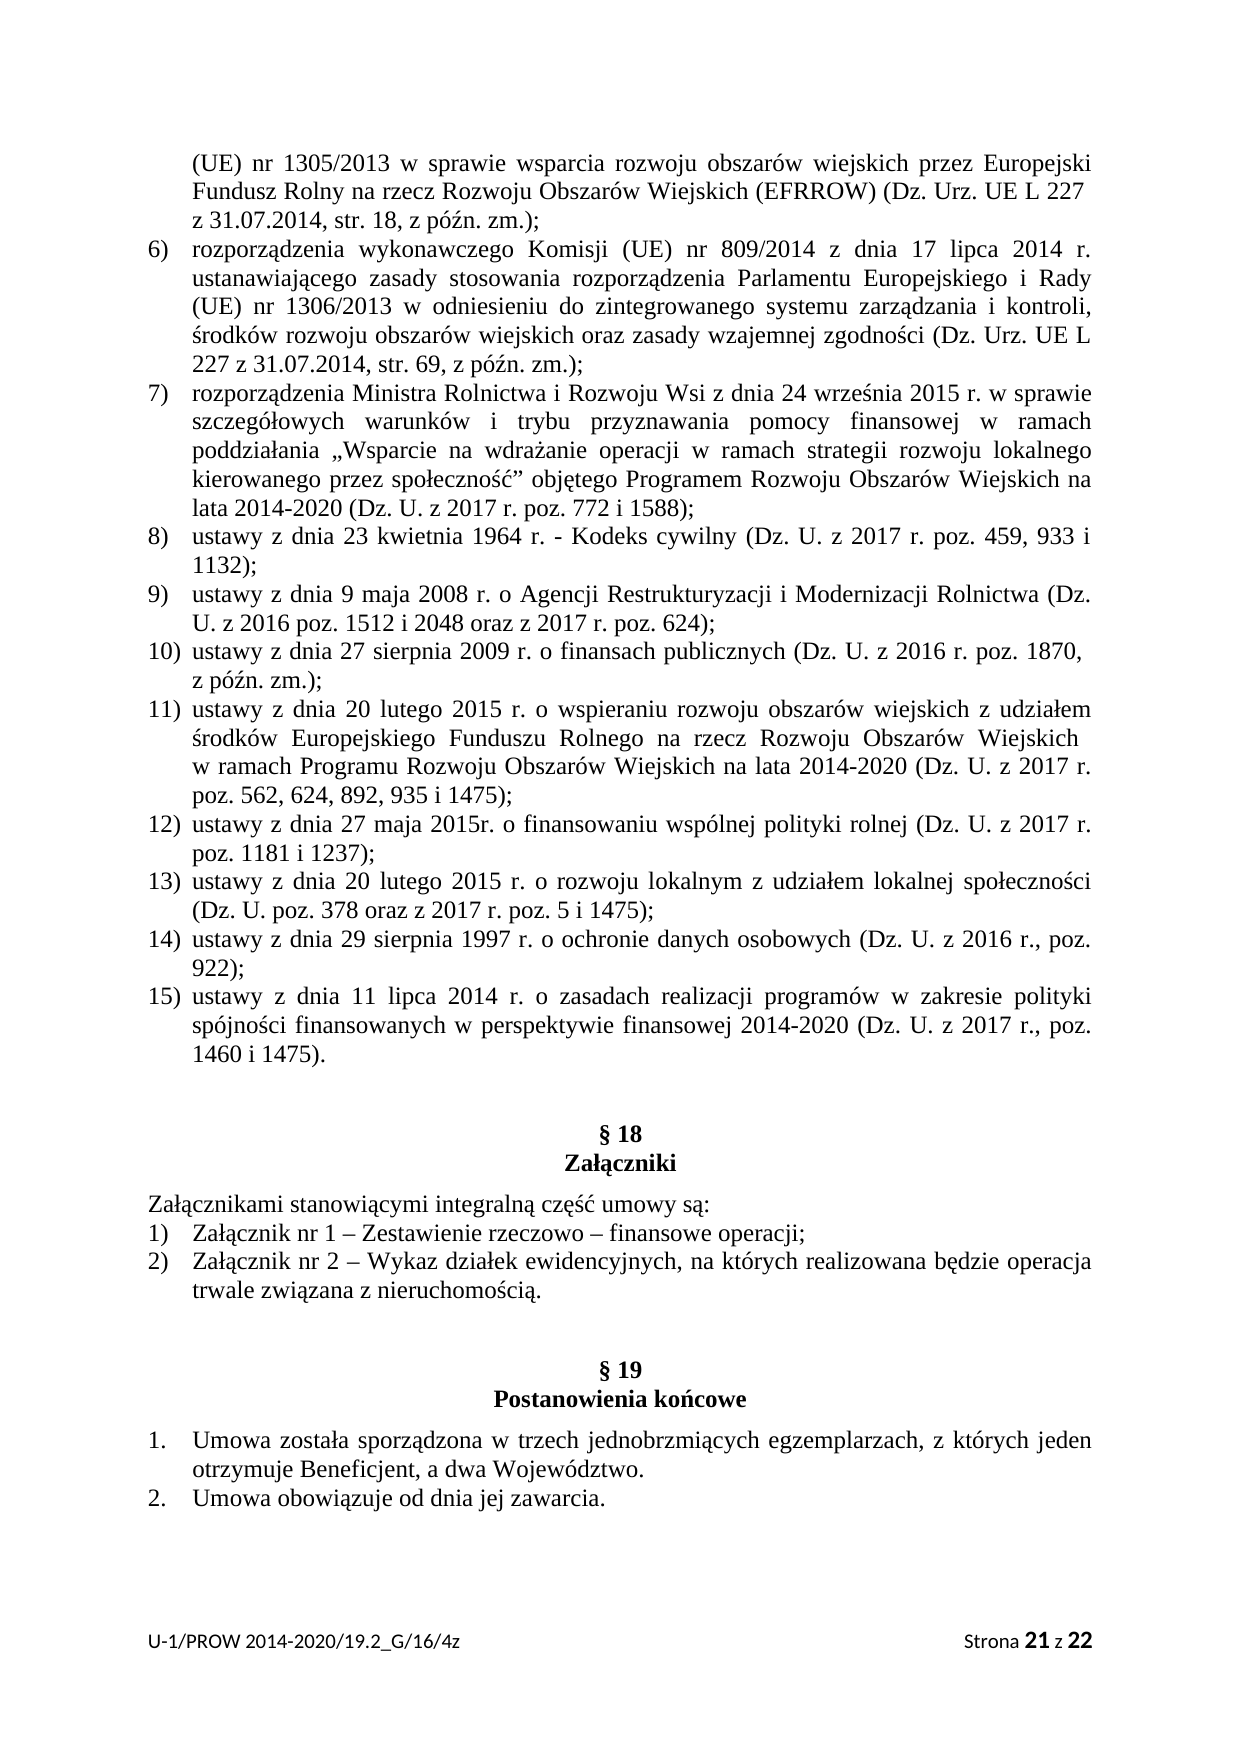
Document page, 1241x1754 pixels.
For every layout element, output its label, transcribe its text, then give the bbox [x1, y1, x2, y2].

list ustawy z dnia 11 lipca 2014 r. o zasadach realizacji programów w zakresie polityki spójności finansowanych w perspektywie finansowej 2014-2020 (Dz. U. z 2017 r., poz. 1460 i 1475). [148, 981, 1093, 1068]
text Załączniki [148, 1148, 1093, 1176]
list ustawy z dnia 27 maja 2015r. o finansowaniu wspólnej polityki rolnej (Dz. U. z 2017 r. poz. 1181 i 1237); [148, 809, 1093, 866]
list Załącznik nr 2 – Wykaz działek ewidencyjnych, na których realizowana będzie operacja trwale związana z nieruchomością. [148, 1246, 1093, 1304]
list ustawy z dnia 9 maja 2008 r. o Agencji Restrukturyzacji i Modernizacji Rolnictwa (Dz. U. z 2016 poz. 1512 i 2048 oraz z 2017 r. poz. 624); [148, 579, 1093, 636]
text § 19 [148, 1355, 1093, 1384]
list rozporządzenia Ministra Rolnictwa i Rozwoju Wsi z dnia 24 września 2015 r. w sprawie szczegółowych warunków i trybu przyznawania pomocy finansowej w ramach poddziałania „Wsparcie na wdrażanie operacji w ramach strategii rozwoju lokalnego kierowanego przez społeczność” objętego Programem Rozwoju Obszarów Wiejskich na lata 2014-2020 (Dz. U. z 2017 r. poz. 772 i 1588); [148, 378, 1093, 521]
list ustawy z dnia 20 lutego 2015 r. o rozwoju lokalnym z udziałem lokalnej społeczności (Dz. U. poz. 378 oraz z 2017 r. poz. 5 i 1475); [148, 866, 1093, 924]
list Umowa obowiązuje od dnia jej zawarcia. [148, 1483, 1093, 1512]
list rozporządzenia wykonawczego Komisji (UE) nr 809/2014 z dnia 17 lipca 2014 r. ustanawiającego zasady stosowania rozporządzenia Parlamentu Europejskiego i Rady (UE) nr 1306/2013 w odniesieniu do zintegrowanego systemu zarządzania i kontroli, środków rozwoju obszarów wiejskich oraz zasady wzajemnej zgodności (Dz. Urz. UE L 227 z 31.07.2014, str. 69, z późn. zm.); [148, 234, 1093, 378]
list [148, 148, 1093, 234]
list ustawy z dnia 27 sierpnia 2009 r. o finansach publicznych (Dz. U. z 2016 r. poz. 1870, z późn. zm.); [148, 636, 1093, 694]
text § 18 [148, 1119, 1093, 1148]
list Załącznik nr 1 – Zestawienie rzeczowo – finansowe operacji; [148, 1218, 1093, 1246]
list ustawy z dnia 23 kwietnia 1964 r. - Kodeks cywilny (Dz. U. z 2017 r. poz. 459, 933 i 1132); [148, 521, 1093, 579]
list Umowa została sporządzona w trzech jednobrzmiących egzemplarzach, z których jeden otrzymuje Beneficjent, a dwa Województwo. [148, 1425, 1093, 1483]
text Załącznikami stanowiącymi integralną część umowy są: [148, 1189, 1093, 1218]
text Postanowienia końcowe [148, 1384, 1093, 1413]
list ustawy z dnia 29 sierpnia 1997 r. o ochronie danych osobowych (Dz. U. z 2016 r., poz. 922); [148, 924, 1093, 981]
list ustawy z dnia 20 lutego 2015 r. o wspieraniu rozwoju obszarów wiejskich z udziałem środków Europejskiego Funduszu Rolnego na rzecz Rozwoju Obszarów Wiejskich w ramach Programu Rozwoju Obszarów Wiejskich na lata 2014-2020 (Dz. U. z 2017 r. poz. 562, 624, 892, 935 i 1475); [148, 694, 1093, 809]
